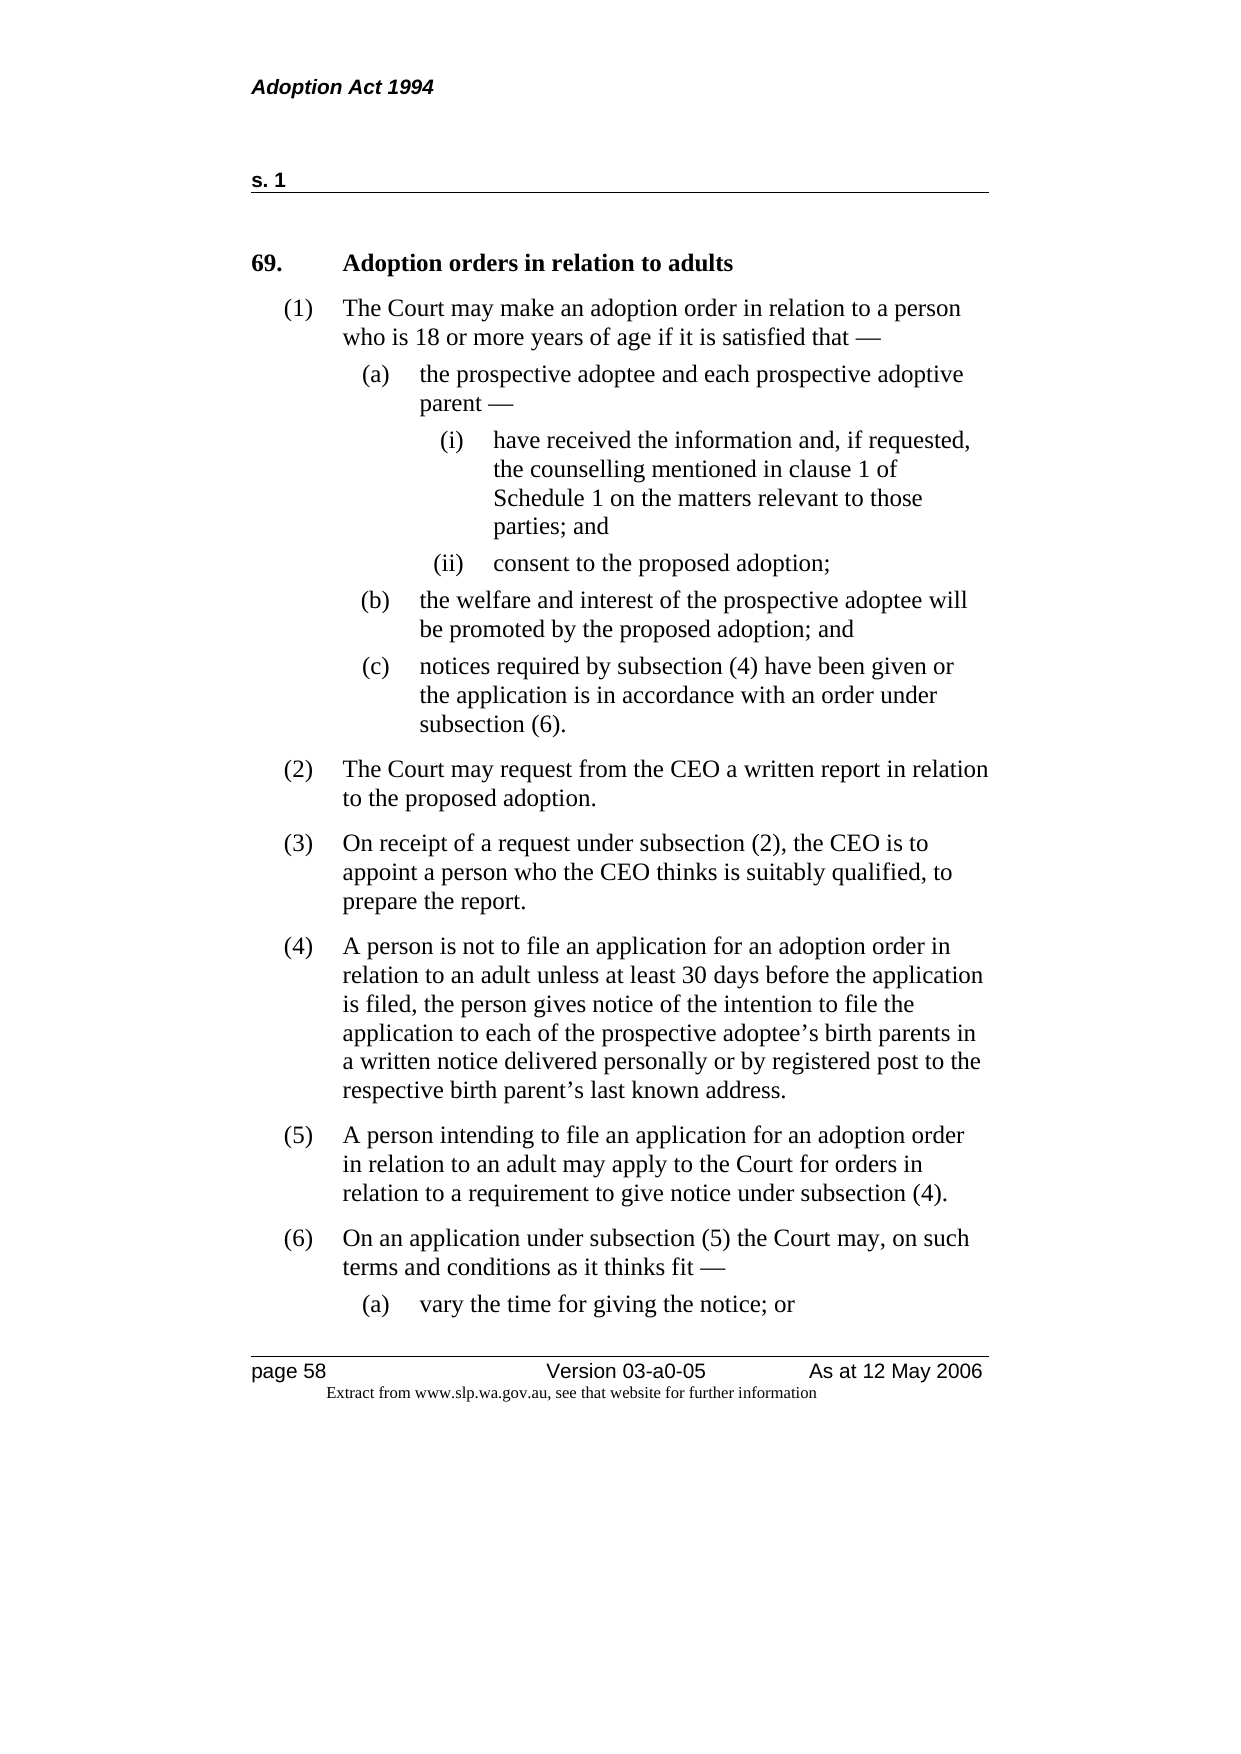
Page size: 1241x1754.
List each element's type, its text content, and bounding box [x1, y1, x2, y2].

text (a) vary the time for giving the notice; or [251, 1289, 989, 1318]
text (5) A person intending to file an application for an adoption order in relation to an adult may apply to the Court for orders in relation to a requirement to give notice under subsection (4). [251, 1121, 989, 1207]
text (4) A person is not to file an application for an adoption order in relation to an adult unless at least 30 days before the application is filed, the person gives notice of the intention to file the application to each of the prospective adoptee’s birth parents in a written notice delivered personally or by registered post to the respective birth parent’s last known address. [251, 931, 989, 1104]
text (6) On an application under subsection (5) the Court may, on such terms and conditions as it thinks fit — [251, 1223, 989, 1281]
text (i) have received the information and, if requested, the counselling mentioned in clause 1 of Schedule 1 on the matters relevant to those parties; and [251, 425, 989, 540]
text (c) notices required by subsection (4) have been given or the application is in accordance with an order under subsection (6). [251, 651, 989, 738]
text (a) the prospective adoptee and each prospective adoptive parent — [251, 359, 989, 417]
subtitle 69. Adoption orders in relation to adults [251, 248, 989, 277]
text (b) the welfare and interest of the prospective adoptee will be promoted by the proposed adoption; and [251, 586, 989, 643]
text (ii) consent to the proposed adoption; [251, 548, 989, 577]
text (1) The Court may make an adoption order in relation to a person who is 18 or more years of age if it is satisfied that — [251, 293, 989, 351]
text (3) On receipt of a request under subsection (2), the CEO is to appoint a person who the CEO thinks is suitably qualified, to prepare the report. [251, 828, 989, 915]
text (2) The Court may request from the CEO a written report in relation to the proposed adoption. [251, 754, 989, 812]
